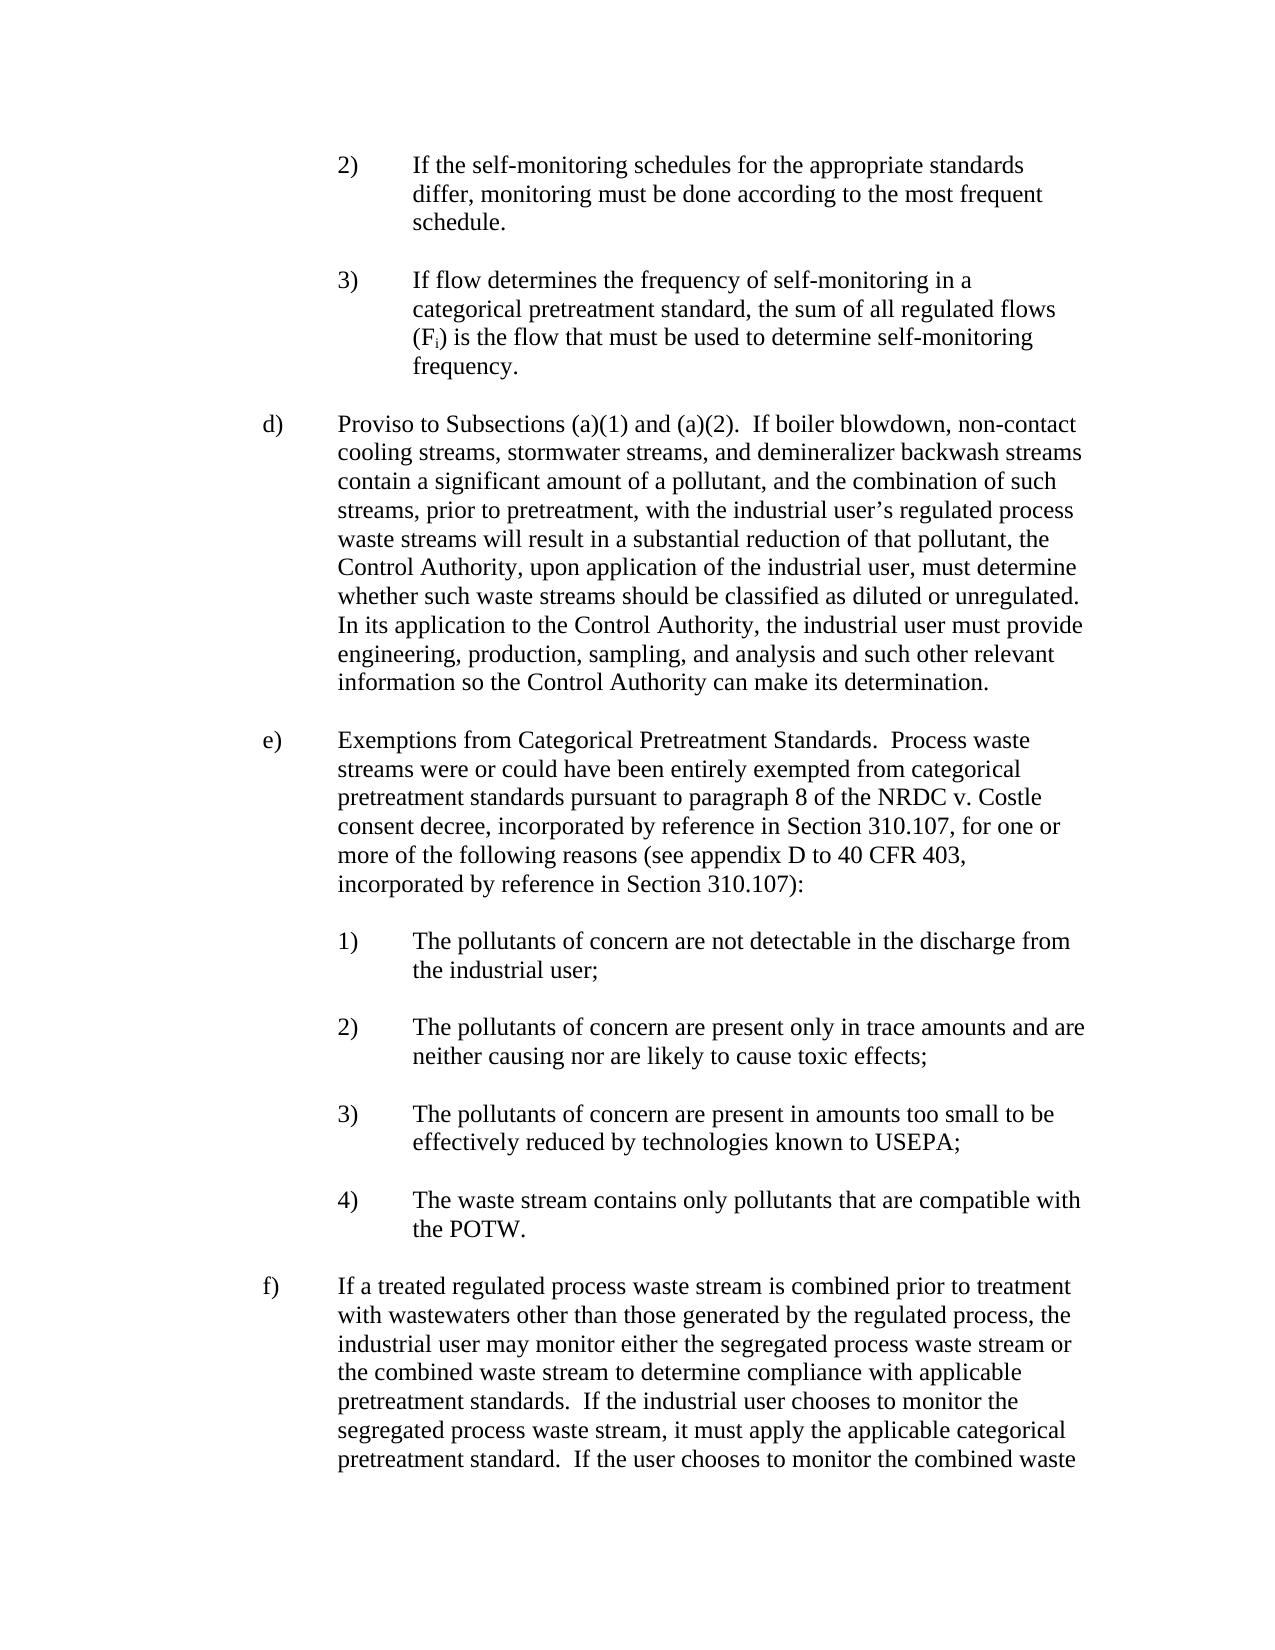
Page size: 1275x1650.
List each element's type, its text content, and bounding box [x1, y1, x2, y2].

text 2) If the self-monitoring schedules for the appropriate standards differ, monitoring must be done according to the most frequent schedule. [337, 150, 1087, 236]
text 3) If flow determines the frequency of self-monitoring in a categorical pretreatment standard, the sum of all regulated flows (Fi) is the flow that must be used to determine self-monitoring frequency. [337, 265, 1087, 380]
text d) Proviso to Subsections (a)(1) and (a)(2). If boiler blowdown, non-contact cooling streams, stormwater streams, and demineralizer backwash streams contain a significant amount of a pollutant, and the combination of such streams, prior to pretreatment, with the industrial user’s regulated process waste streams will result in a substantial reduction of that pollutant, the Control Authority, upon application of the industrial user, must determine whether such waste streams should be classified as diluted or unregulated. In its application to the Control Authority, the industrial user must provide engineering, production, sampling, and analysis and such other relevant information so the Control Authority can make its determination. [262, 409, 1087, 696]
text e) Exemptions from Categorical Pretreatment Standards. Process waste streams were or could have been entirely exempted from categorical pretreatment standards pursuant to paragraph 8 of the NRDC v. Costle consent decree, incorporated by reference in Section 310.107, for one or more of the following reasons (see appendix D to 40 CFR 403, incorporated by reference in Section 310.107): [262, 725, 1087, 897]
text 2) The pollutants of concern are present only in trace amounts and are neither causing nor are likely to cause toxic effects; [337, 1012, 1087, 1070]
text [262, 1271, 1087, 1472]
text 4) The waste stream contains only pollutants that are compatible with the POTW. [337, 1185, 1087, 1242]
text 1) The pollutants of concern are not detectable in the discharge from the industrial user; [337, 926, 1087, 984]
text 3) The pollutants of concern are present in amounts too small to be effectively reduced by technologies known to USEPA; [337, 1099, 1087, 1156]
